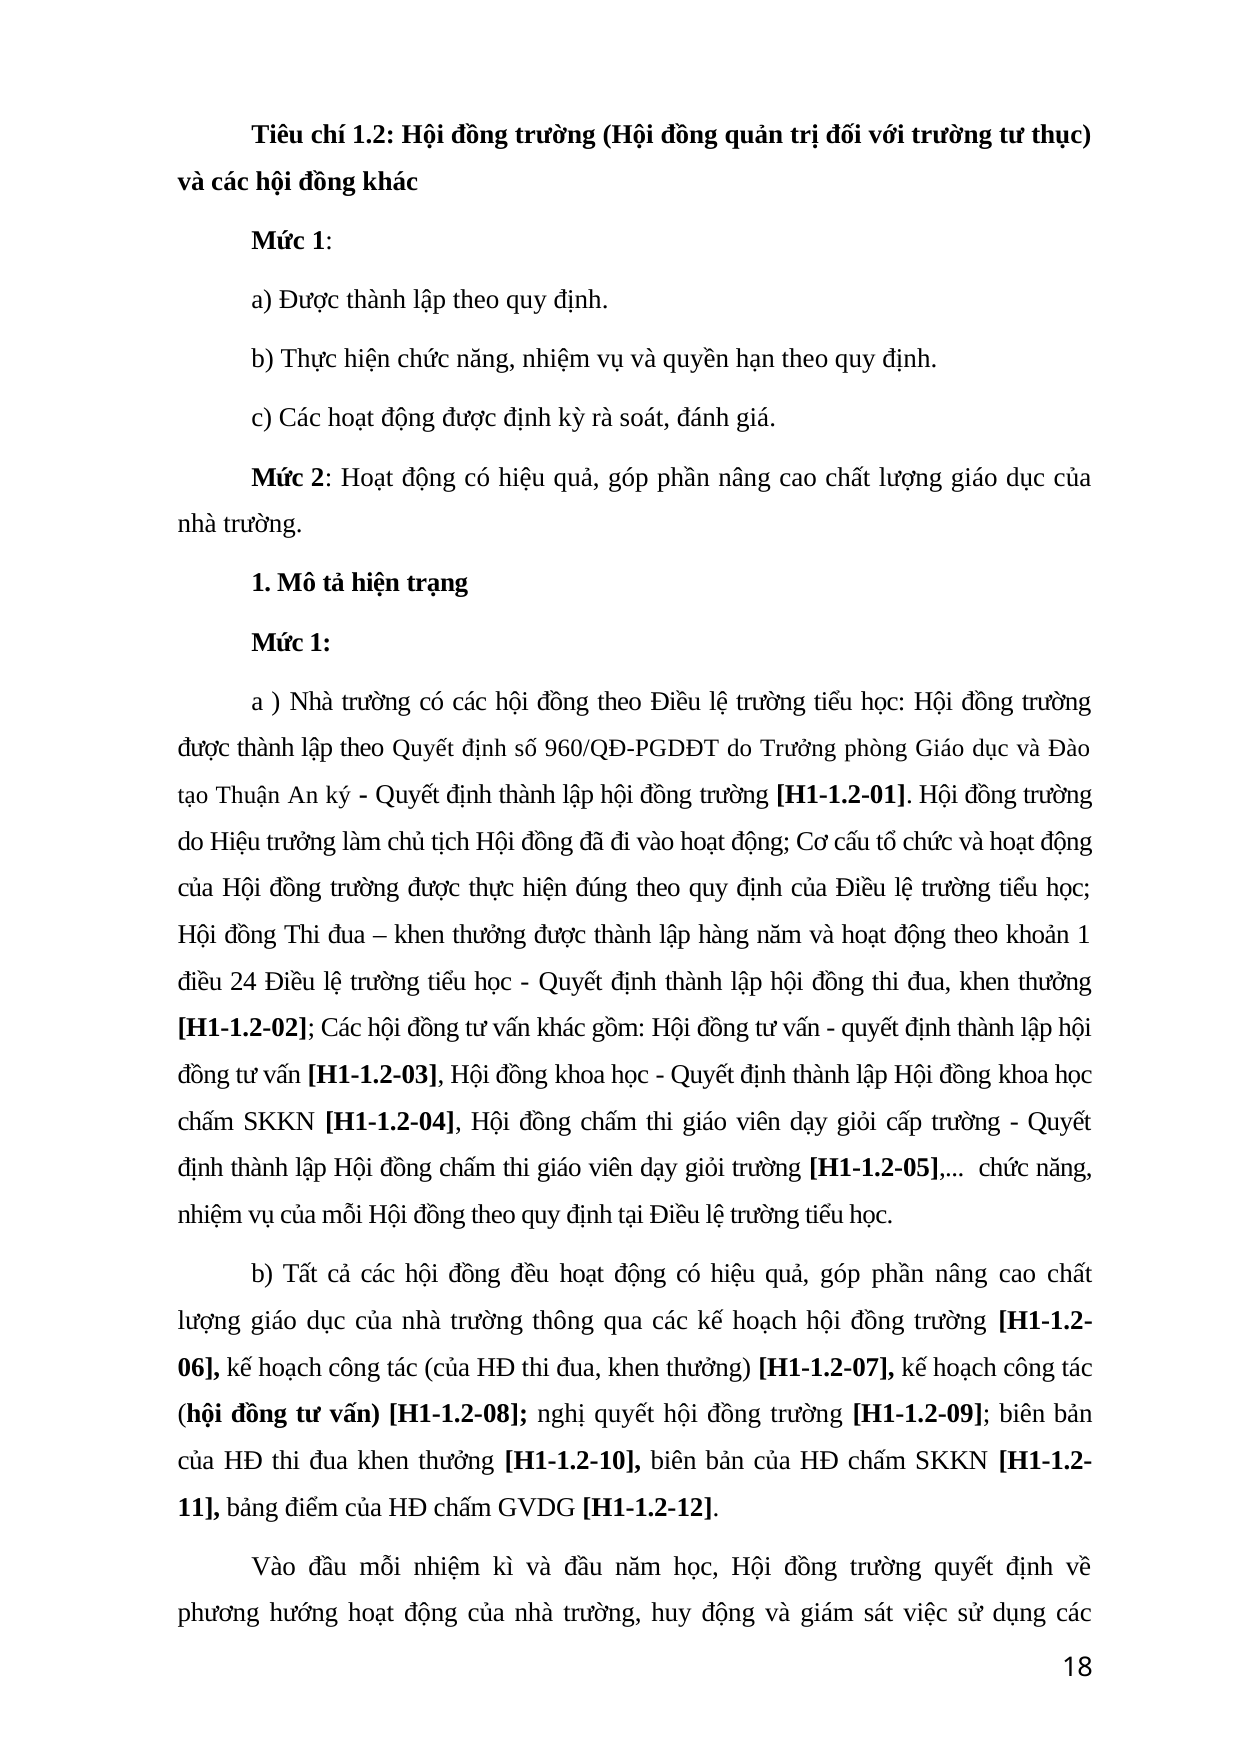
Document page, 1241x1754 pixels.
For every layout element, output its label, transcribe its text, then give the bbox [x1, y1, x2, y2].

text c) Các hoạt động được định kỳ rà soát, đánh giá. [177, 401, 1093, 433]
text b) Tất cả các hội đồng đều hoạt động có hiệu quả, góp phần nâng cao chất lượng giáo dục của nhà trường thông qua các kế hoạch hội đồng trường [H1-1.2-06], kế hoạch công tác (của HĐ thi đua, khen thưởng) [H1-1.2-07], kế hoạch công tác (hội đồng tư vấn) [H1-1.2-08]; nghị quyết hội đồng trường [H1-1.2-09]; biên bản của HĐ thi đua khen thưởng [H1-1.2-10], biên bản của HĐ chấm SKKN [H1-1.2-11], bảng điểm của HĐ chấm GVDG [H1-1.2-12]. [177, 1257, 1093, 1522]
text Mức 1: [177, 626, 1093, 657]
text Mức 2: Hoạt động có hiệu quả, góp phần nâng cao chất lượng giáo dục của nhà trường. [177, 461, 1093, 538]
text 1. Mô tả hiện trạng [177, 566, 1093, 598]
text a) Được thành lập theo quy định. [177, 283, 1093, 314]
text a ) Nhà trường có các hội đồng theo Điều lệ trường tiểu học: Hội đồng trường được thành lập theo Quyết định số 960/QĐ-PGDĐT do Trưởng phòng Giáo dục và Đào tạo Thuận An ký - Quyết định thành lập hội đồng trường [H1-1.2-01]. Hội đồng trường do Hiệu trưởng làm chủ tịch Hội đồng đã đi vào hoạt động; Cơ cấu tổ chức và hoạt động của Hội đồng trường được thực hiện đúng theo quy định của Điều lệ trường tiểu học; Hội đồng Thi đua – khen thưởng được thành lập hàng năm và hoạt động theo khoản 1 điều 24 Điều lệ trường tiểu học - Quyết định thành lập hội đồng thi đua, khen thưởng [H1-1.2-02]; Các hội đồng tư vấn khác gồm: Hội đồng tư vấn - quyết định thành lập hội đồng tư vấn [H1-1.2-03], Hội đồng khoa học - Quyết định thành lập Hội đồng khoa học chấm SKKN [H1-1.2-04], Hội đồng chấm thi giáo viên dạy giỏi cấp trường - Quyết định thành lập Hội đồng chấm thi giáo viên dạy giỏi trường [H1-1.2-05],... chức năng, nhiệm vụ của mỗi Hội đồng theo quy định tại Điều lệ trường tiểu học. [177, 685, 1093, 1229]
text Tiêu chí 1.2: Hội đồng trường (Hội đồng quản trị đối với trường tư thục) và các hội đồng khác [177, 118, 1093, 196]
text b) Thực hiện chức năng, nhiệm vụ và quyền hạn theo quy định. [177, 342, 1093, 373]
text Mức 1: [177, 224, 1093, 255]
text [177, 1550, 1093, 1628]
